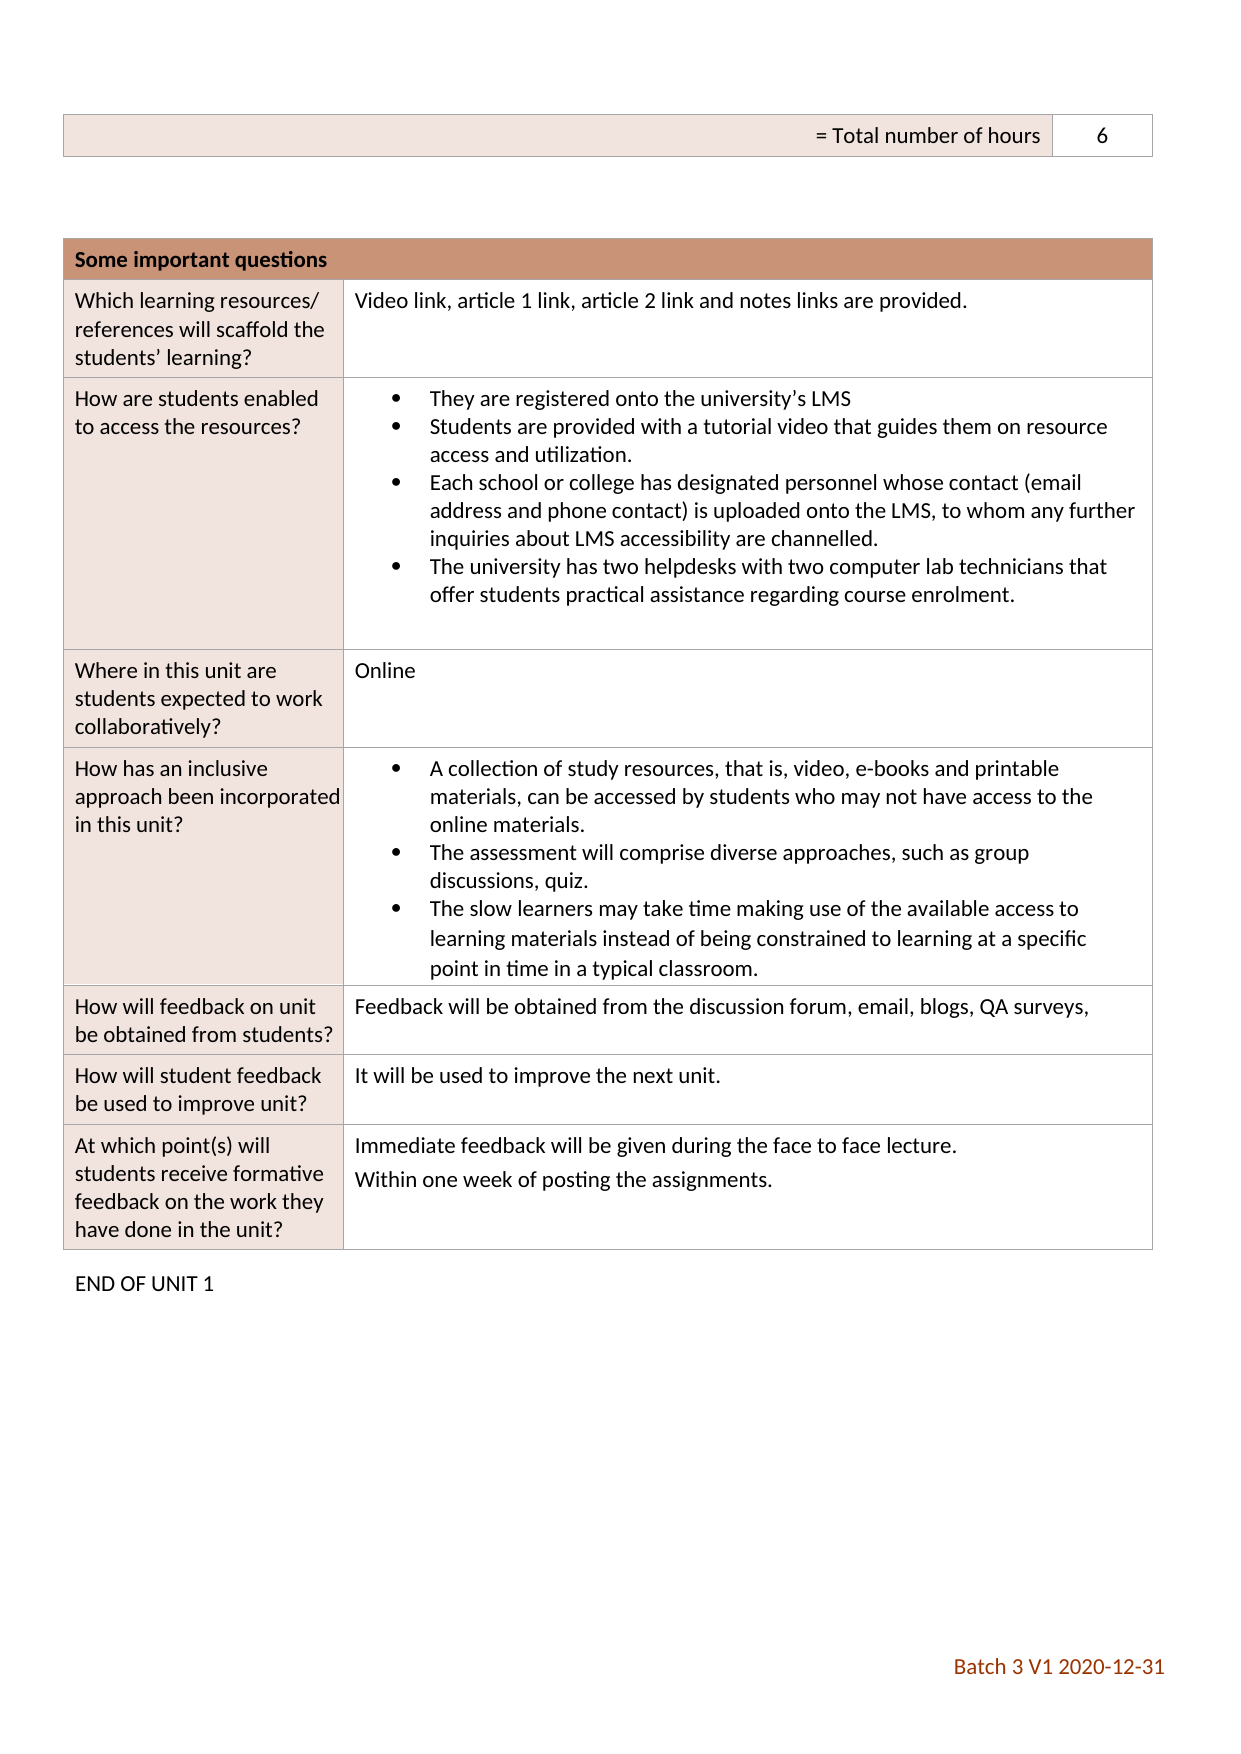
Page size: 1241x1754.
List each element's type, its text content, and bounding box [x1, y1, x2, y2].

table_cell They are registered onto the university’s LMS Students are provided with a tutorial video that guides them on resource access and utilization. Each school or college has designated personnel whose contact (email address and phone contact) is uploaded onto the LMS, to whom any further inquiries about LMS accessibility are channelled. The university has two helpdesks with two computer lab technicians that offer students practical assistance regarding course enrolment. [344, 378, 1152, 649]
table_cell Immediate feedback will be given during the face to face lecture. Within one week of posting the assignments. [344, 1125, 1152, 1249]
table_cell How has an inclusive approach been incorporated in this unit? [64, 748, 343, 984]
text END OF UNIT 1 [75, 238, 1165, 1297]
table_cell How will feedback on unit be obtained from students? [64, 986, 343, 1054]
table_header 6 [1053, 115, 1152, 156]
table_cell Which learning resources/ references will scaffold the students’ learning? [64, 280, 343, 377]
table_cell It will be used to improve the next unit. [344, 1055, 1152, 1124]
table_header Some important questions [64, 239, 1152, 279]
table_cell How are students enabled to access the resources? [64, 378, 343, 649]
table_cell Where in this unit are students expected to work collaboratively? [64, 650, 343, 747]
table_cell Online [344, 650, 1152, 747]
table_cell Feedback will be obtained from the discussion forum, email, blogs, QA surveys, [344, 986, 1152, 1054]
table_header = Total number of hours [64, 115, 1052, 156]
table_cell A collection of study resources, that is, video, e-books and printable materials, can be accessed by students who may not have access to the online materials. The assessment will comprise diverse approaches, such as group discussions, quiz. The slow learners may take time making use of the available access to learning materials instead of being constrained to learning at a specific point in time in a typical classroom. [344, 748, 1152, 984]
table_cell At which point(s) will students receive formative feedback on the work they have done in the unit? [64, 1125, 343, 1249]
table_cell Video link, article 1 link, article 2 link and notes links are provided. [344, 280, 1152, 377]
table_cell How will student feedback be used to improve unit? [64, 1055, 343, 1124]
